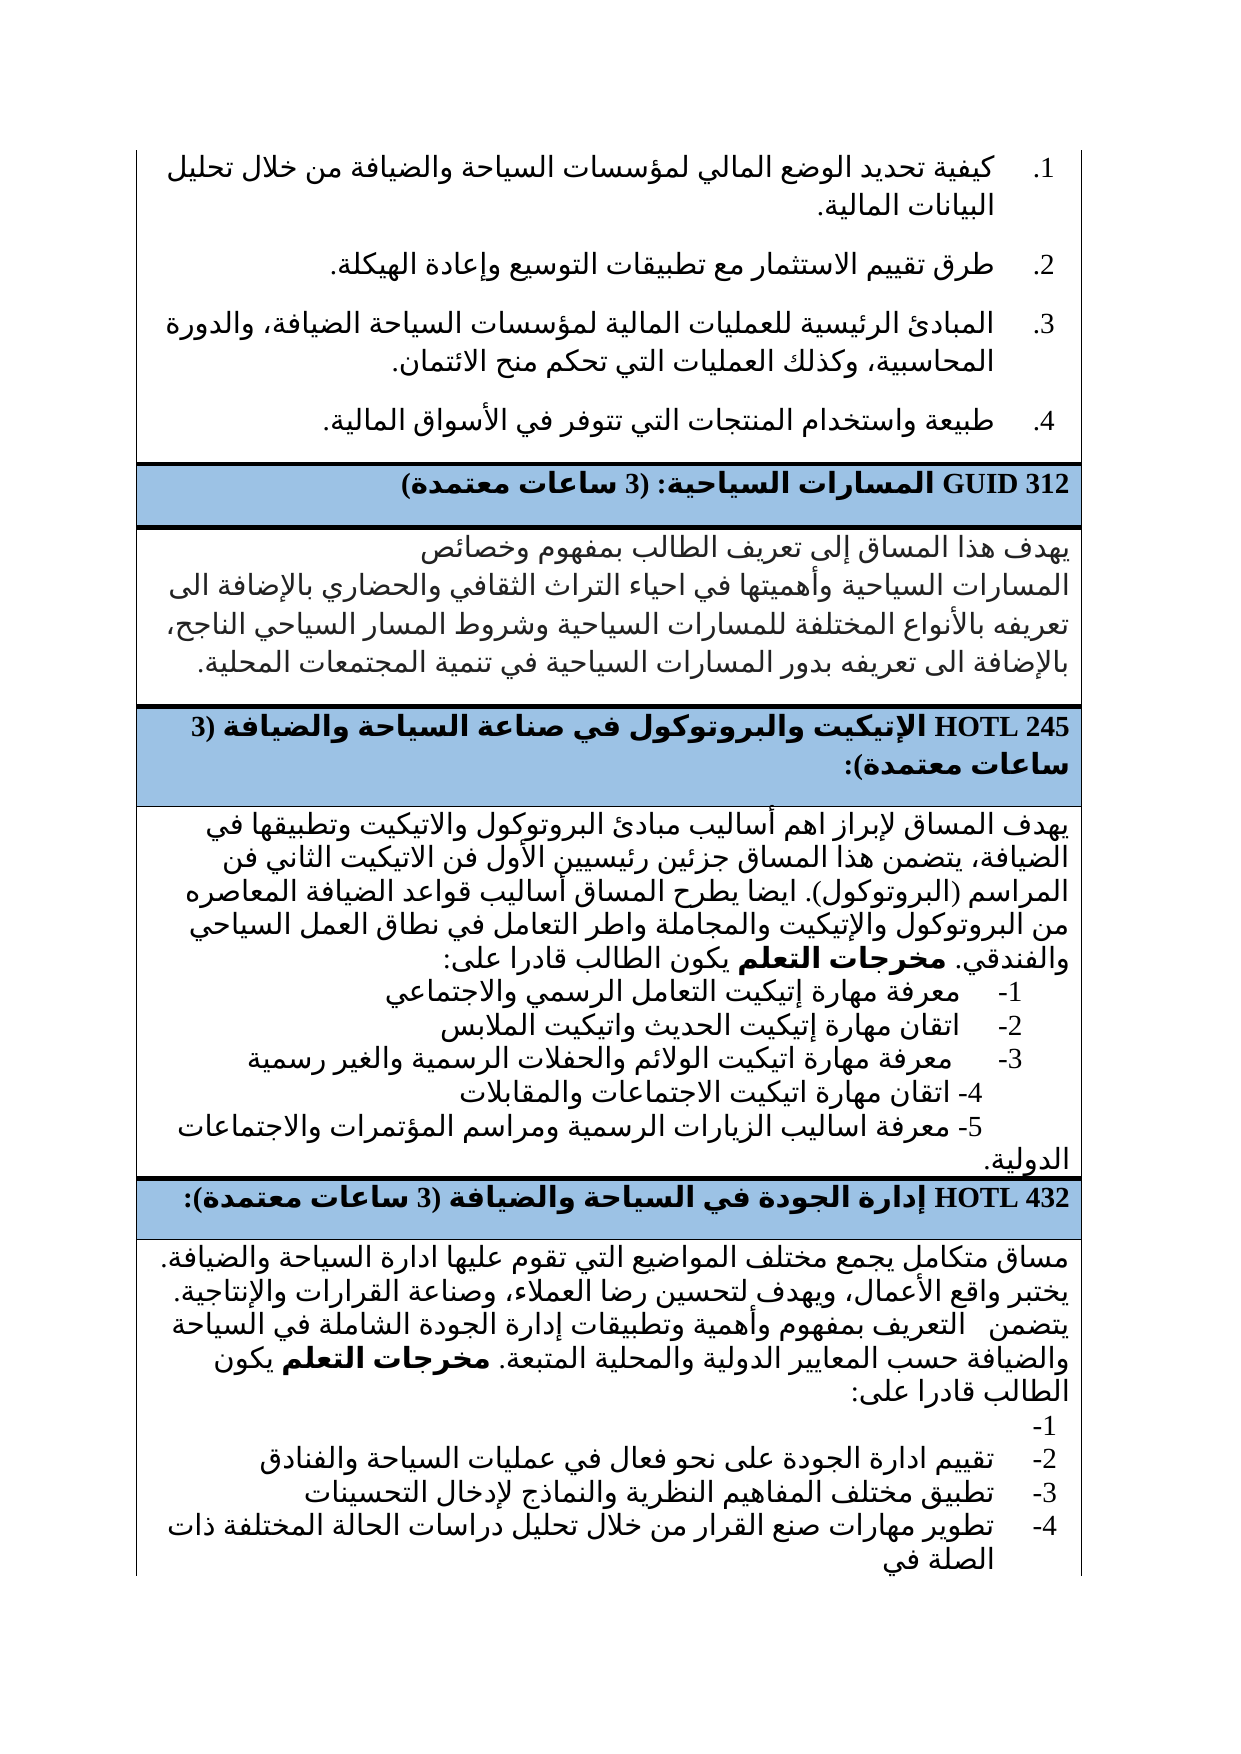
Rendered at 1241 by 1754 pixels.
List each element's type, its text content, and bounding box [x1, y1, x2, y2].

table_cell تطوير مهارات صنع القرار من خلال تحليل دراسات الحالة المختلفة ذات الصلة في [137, 1509, 1081, 1576]
table_cell GUID 312 المسارات السياحية: (3 ساعات معتمدة) [137, 466, 1081, 525]
table_cell مساق متكامل يجمع مختلف المواضيع التي تقوم عليها ادارة السياحة والضيافة. يختبر واقع الأعمال، ويهدف لتحسين رضا العملاء، وصناعة القرارات والإنتاجية. يتضمن التعريف بمفهوم وأهمية وتطبيقات إدارة الجودة الشاملة في السياحة والضيافة حسب المعايير الدولية والمحلية المتبعة. مخرجات التعلم يكون الطالب قادرا على: [137, 1240, 1081, 1408]
table_cell HOTL 432 إدارة الجودة في السياحة والضيافة (3 ساعات معتمدة): [137, 1181, 1081, 1239]
table_cell اتقان مهارة إتيكيت الحديث واتيكيت الملابس [137, 1008, 1081, 1042]
table_cell معرفة مهارة إتيكيت التعامل الرسمي والاجتماعي [137, 975, 1081, 1008]
table_cell المبادئ الرئيسية للعمليات المالية لمؤسسات السياحة الضيافة، والدورة المحاسبية، وكذلك العمليات التي تحكم منح الائتمان. [137, 306, 1081, 403]
table_cell 4- اتقان مهارة اتيكيت الاجتماعات والمقابلات [137, 1075, 1081, 1109]
table_cell 5- معرفة اساليب الزيارات الرسمية ومراسم المؤتمرات والاجتماعات الدولية. [137, 1109, 1081, 1176]
table_cell كيفية تحديد الوضع المالي لمؤسسات السياحة والضيافة من خلال تحليل البيانات المالية. [137, 150, 1081, 247]
table_cell تقييم ادارة الجودة على نحو فعال في عمليات السياحة والفنادق [137, 1441, 1081, 1475]
table_cell طبيعة واستخدام المنتجات التي تتوفر في الأسواق المالية. [137, 403, 1081, 462]
table_cell يهدف المساق لإبراز اهم أساليب مبادئ البروتوكول والاتيكيت وتطبيقها في الضيافة، يتضمن هذا المساق جزئين رئيسيين الأول فن الاتيكيت الثاني فن المراسم (البروتوكول). ايضا يطرح المساق أساليب قواعد الضيافة المعاصره من البروتوكول والإتيكيت والمجاملة واطر التعامل في نطاق العمل السياحي والفندقي. مخرجات التعلم يكون الطالب قادرا على: [137, 807, 1081, 974]
table_cell HOTL 245 الإتيكيت والبروتوكول في صناعة السياحة والضيافة (3 ساعات معتمدة): [137, 709, 1081, 806]
table_cell يهدف هذا المساق إلى تعريف الطالب بمفهوم وخصائص المسارات السياحية وأهميتها في احياء التراث الثقافي والحضاري بالإضافة الى تعريفه بالأنواع المختلفة للمسارات السياحية وشروط المسار السياحي الناجح، بالإضافة الى تعريفه بدور المسارات السياحية في تنمية المجتمعات المحلية. [137, 530, 1081, 704]
table_cell طرق تقييم الاستثمار مع تطبيقات التوسيع وإعادة الهيكلة. [137, 247, 1081, 306]
table_cell [137, 1408, 1081, 1441]
table_cell تطبيق مختلف المفاهيم النظرية والنماذج لإدخال التحسينات [137, 1475, 1081, 1508]
table_cell معرفة مهارة اتيكيت الولائم والحفلات الرسمية والغير رسمية [137, 1042, 1081, 1075]
